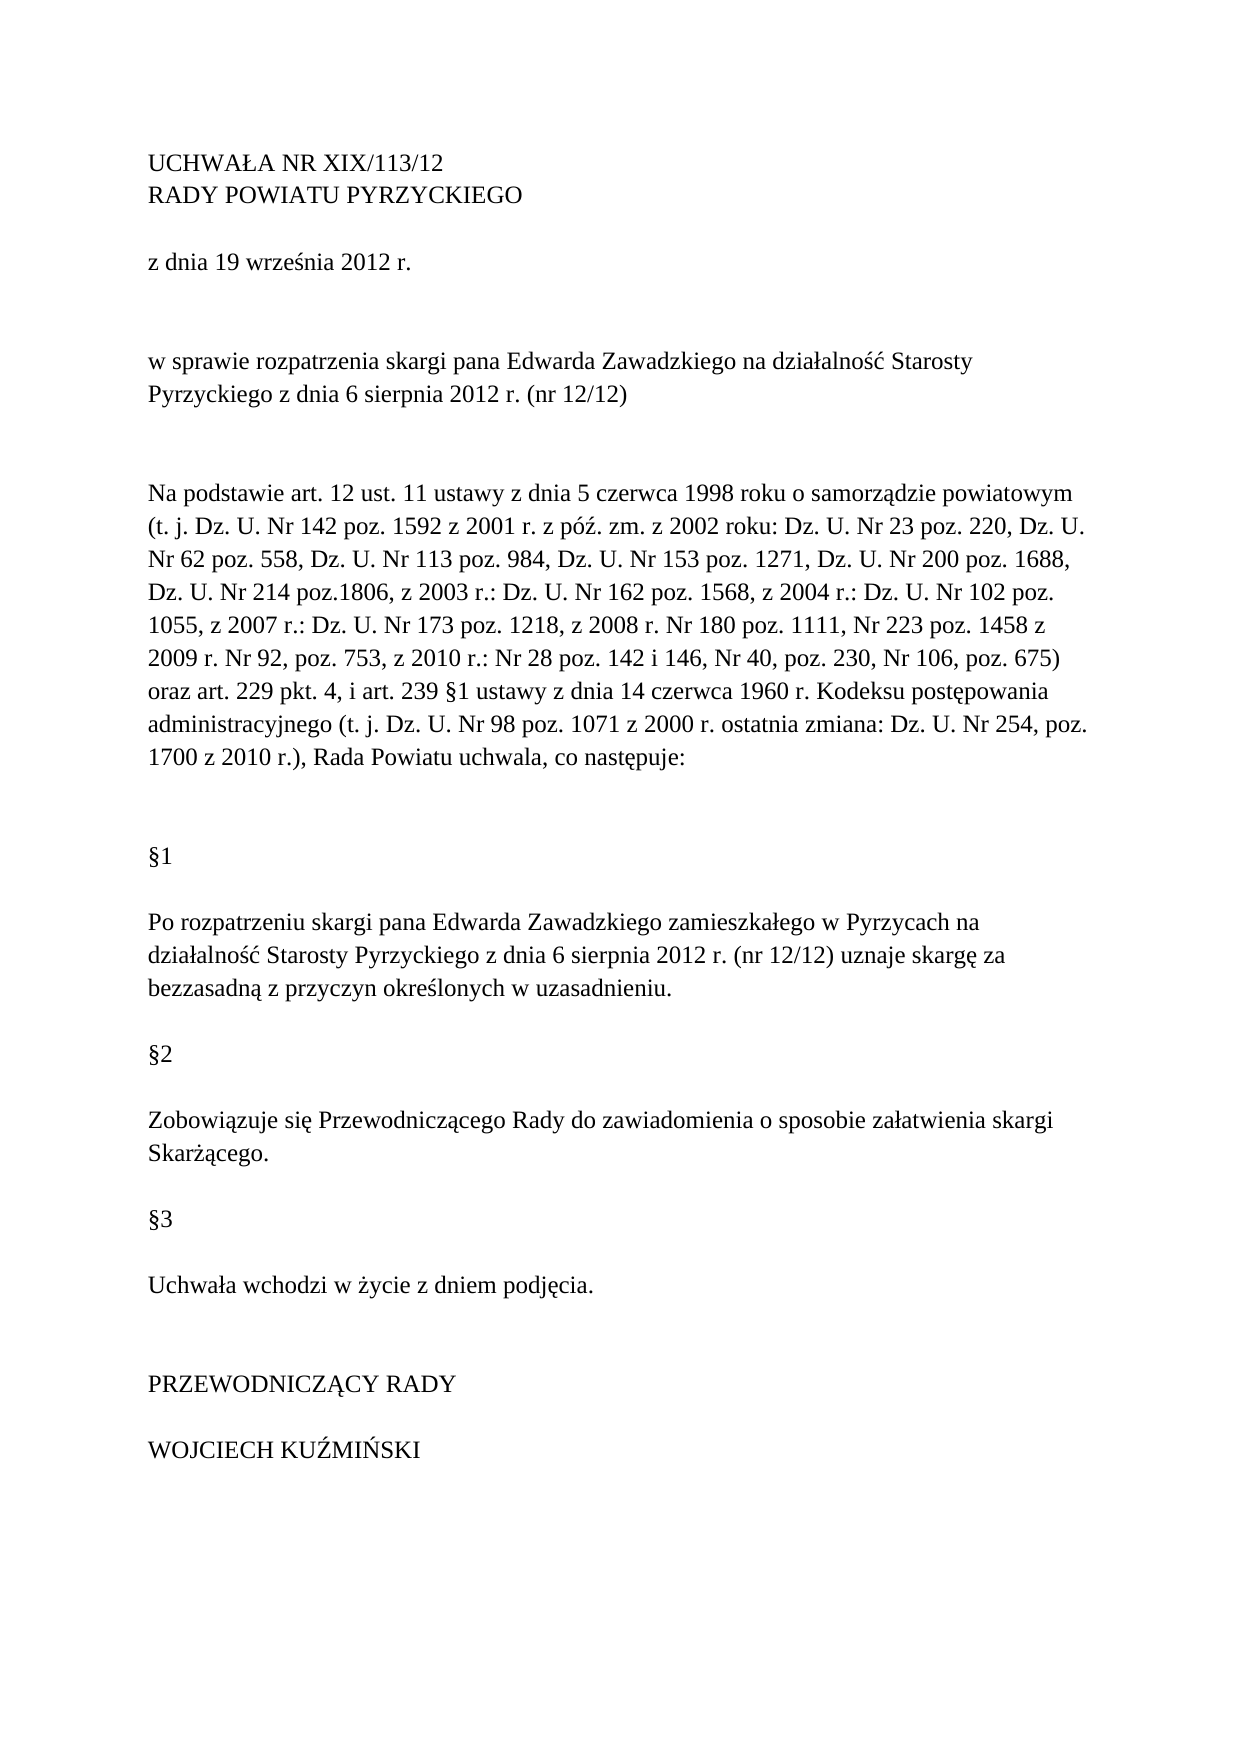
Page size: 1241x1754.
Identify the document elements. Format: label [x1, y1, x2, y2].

text [148, 148, 1093, 1596]
